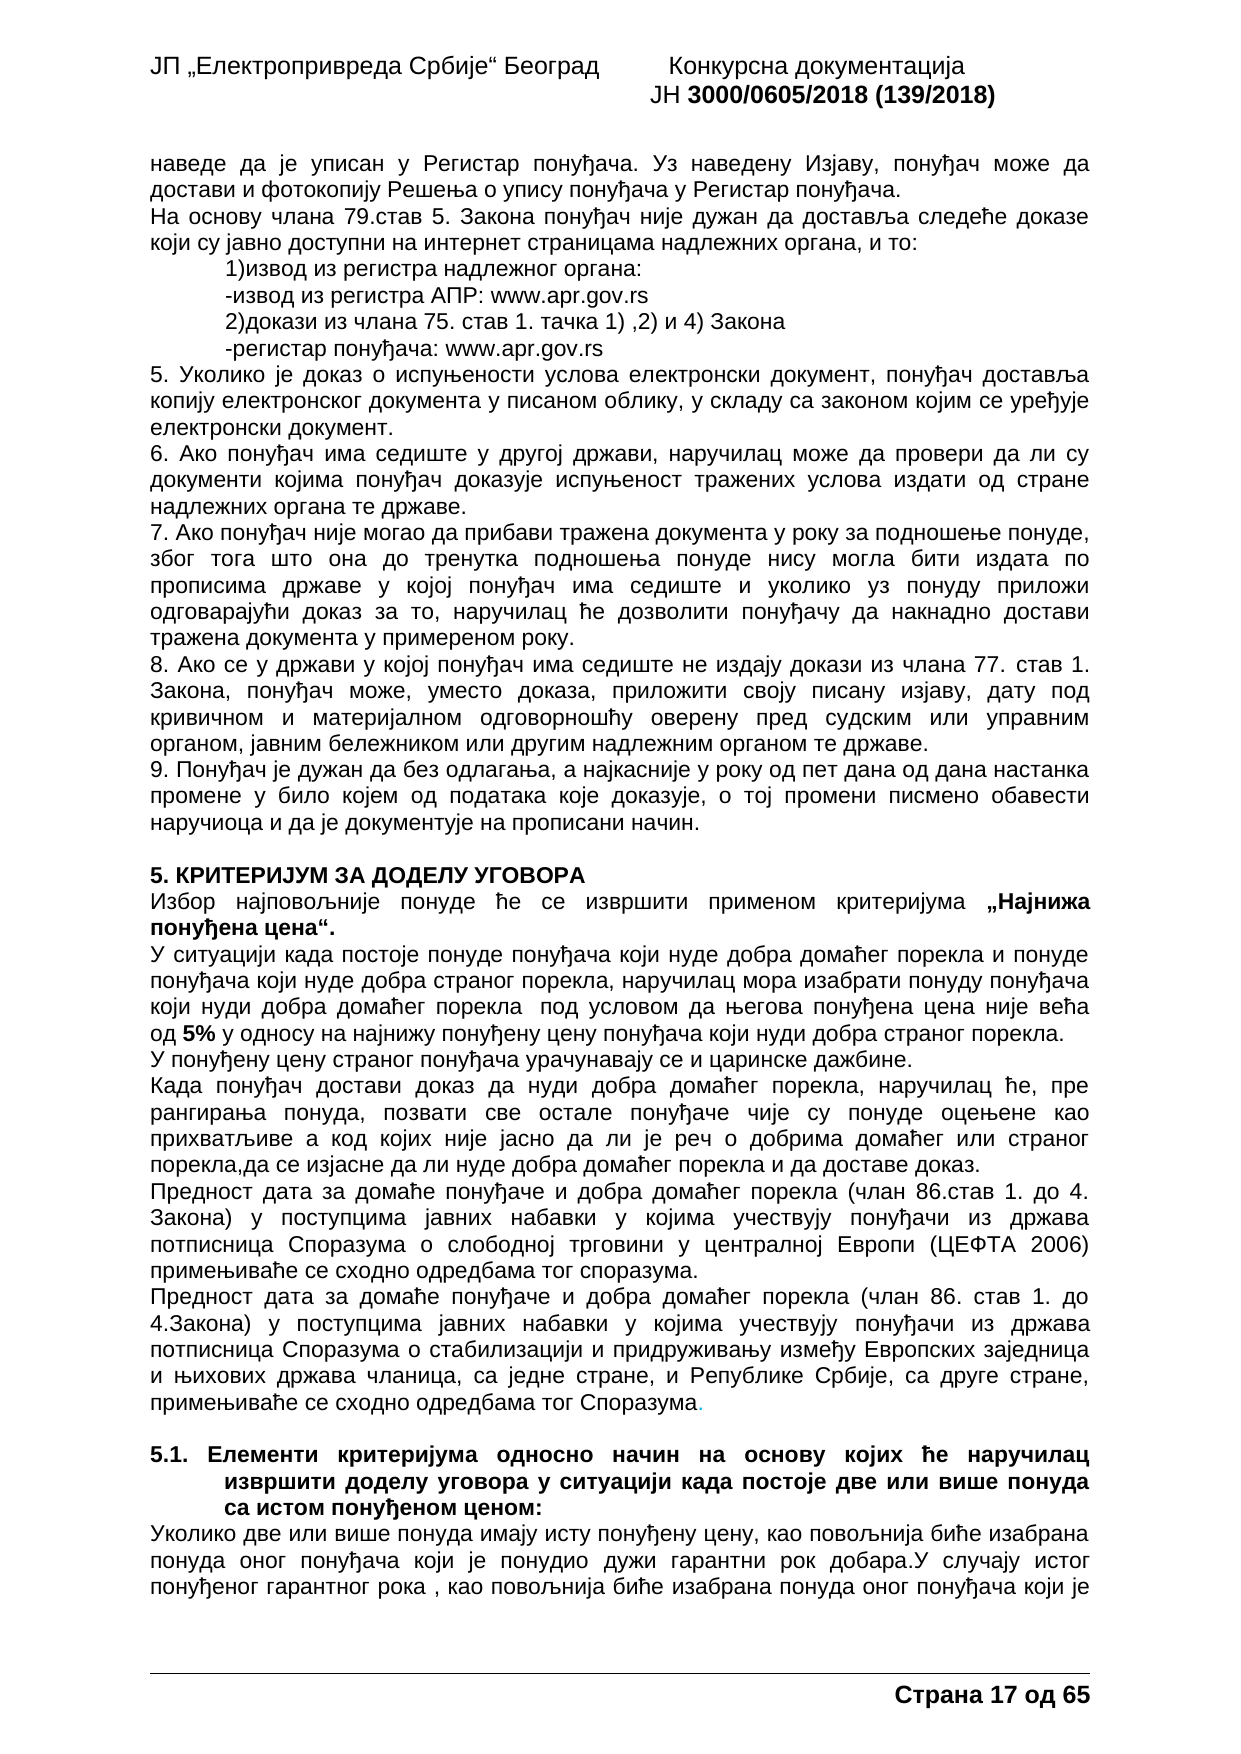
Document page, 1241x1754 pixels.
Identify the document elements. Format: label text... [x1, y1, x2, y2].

text 6. Ако понуђач има седиште у другој држави, наручилац може да провери да ли су документи којима понуђач доказује испуњеност тражених услова издати од стране надлежних органа те државе. [150, 440, 1090, 519]
text Избор најповољније понуде ће се извршити применом критеријума „Најнижа понуђена цена“. [150, 888, 1090, 941]
text 7. Ако понуђач није могао да прибави тражена документа у року за подношење понуде, због тога што она до тренутка подношења понуде нису могла бити издата по прописима државе у којој понуђач има седиште и уколико уз понуду приложи одговарајући доказ за то, наручилац ће дозволити понуђачу да накнадно достави тражена документа у примереном року. [150, 519, 1090, 651]
text 5. КРИТЕРИЈУМ ЗА ДОДЕЛУ УГОВОРА [150, 862, 1090, 888]
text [150, 1520, 1090, 1599]
text На основу члана 79.став 5. Закона понуђач није дужан да доставља следеће доказе који су јавно доступни на интернет страницама надлежних органа, и то: [150, 203, 1090, 255]
text 2)докази из члана 75. став 1. тачка 1) ,2) и 4) Закона [150, 308, 1090, 334]
text 8. Ако се у држави у којој понуђач има седиште не издају докази из члана 77. став 1. Закона, понуђач може, уместо доказа, приложити своју писану изјаву, дату под кривичном и материјалном одговорношћу оверену пред судским или управним органом, јавним бележником или другим надлежним органом те државе. [150, 651, 1090, 756]
text Предност дата за домаће понуђаче и добра домаћег порекла (члан 86. став 1. до 4.Закона) у поступцима јавних набавки у којима учествују понуђачи из држава потписница Споразума о стабилизацији и придруживању између Европских заједница и њихових држава чланица, са једне стране, и Републике Србије, са друге стране, примењиваће се сходно одредбама тог Споразума. [150, 1283, 1090, 1415]
text 1)извод из регистра надлежног органа: [150, 255, 1090, 282]
subtitle 5.1. Елементи критеријума односно начин на основу којих ће наручилац извршити доделу уговора у ситуацији када постоје две или више понуда са истом понуђеном ценом: [150, 1441, 1090, 1520]
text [150, 150, 1090, 203]
text 5. Уколико је доказ о испуњености услова електронски документ, понуђач доставља копију електронског документа у писаном облику, у складу са законом којим се уређује електронски документ. [150, 361, 1090, 440]
text 9. Понуђач је дужан да без одлагања, а најкасније у року од пет дана од дана настанка промене у било којем од података које доказује, о тој промени писмено обавести наручиоца и да је документује на прописани начин. [150, 756, 1090, 835]
text У понуђену цену страног понуђача урачунавају се и царинске дажбине. [150, 1046, 1090, 1072]
text -извод из регистра АПР: www.apr.gov.rs [150, 282, 1090, 308]
text -регистар понуђача: www.apr.gov.rs [150, 334, 1090, 361]
text Када понуђач достави доказ да нуди добра домаћег порекла, наручилац ће, пре рангирања понуда, позвати све остале понуђаче чије су понуде оцењене као прихватљиве а код којих није јасно да ли је реч о добрима домаћег или страног порекла,да се изјасне да ли нуде добра домаћег порекла и да доставе доказ. [150, 1072, 1090, 1178]
text У ситуацији када постоје понуде понуђача који нуде добра домаћег порекла и понуде понуђача који нуде добра страног порекла, наручилац мора изабрати понуду понуђача који нуди добра домаћег порекла под условом да његова понуђена цена није већа од 5% у односу на нaјнижу понуђену цену понуђача који нуди добра страног порекла. [150, 941, 1090, 1046]
text Предност дата за домаће понуђаче и добра домаћег порекла (члан 86.став 1. до 4. Закона) у поступцима јавних набавки у којима учествују понуђачи из држава потписница Споразума о слободној трговини у централној Европи (ЦЕФТА 2006) примењиваће се сходно одредбама тог споразума. [150, 1178, 1090, 1283]
